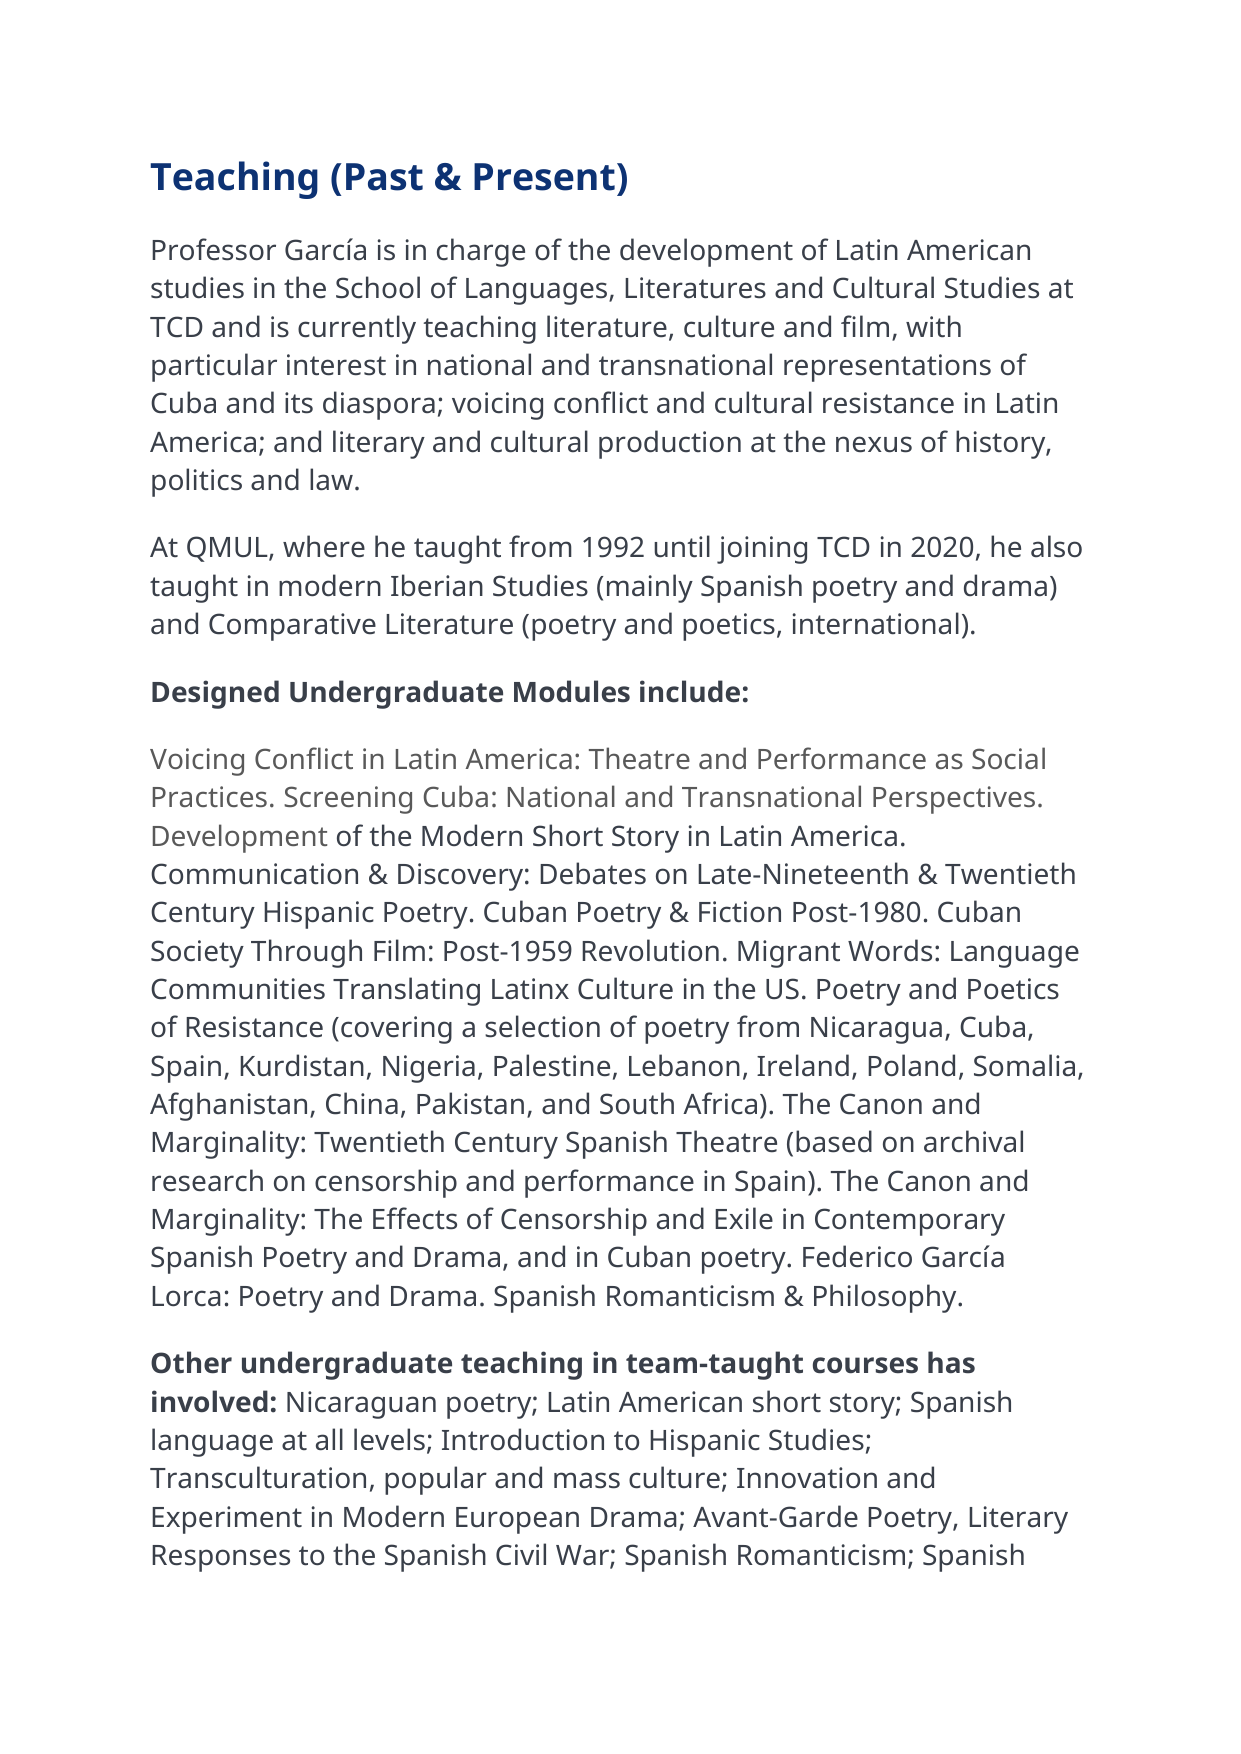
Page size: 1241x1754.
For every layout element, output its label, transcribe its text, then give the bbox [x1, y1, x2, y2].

text Professor García is in charge of the development of Latin American studies in the School of Languages, Literatures and Cultural Studies at TCD and is currently teaching literature, culture and film, with particular interest in national and transnational representations of Cuba and its diaspora; voicing conflict and cultural resistance in Latin America; and literary and cultural production at the nexus of history, politics and law. [150, 230, 1090, 498]
text At QMUL, where he taught from 1992 until joining TCD in 2020, he also taught in modern Iberian Studies (mainly Spanish poetry and drama) and Comparative Literature (poetry and poetics, international). [150, 528, 1090, 643]
text Voicing Conflict in Latin America: Theatre and Performance as Social Practices. Screening Cuba: National and Transnational Perspectives. Development of the Modern Short Story in Latin America. Communication & Discovery: Debates on Late-Nineteenth & Twentieth Century Hispanic Poetry. Cuban Poetry & Fiction Post-1980. Cuban Society Through Film: Post-1959 Revolution. Migrant Words: Language Communities Translating Latinx Culture in the US. Poetry and Poetics of Resistance (covering a selection of poetry from Nicaragua, Cuba, Spain, Kurdistan, Nigeria, Palestine, Lebanon, Ireland, Poland, Somalia, Afghanistan, China, Pakistan, and South Africa). The Canon and Marginality: Twentieth Century Spanish Theatre (based on archival research on censorship and performance in Spain). The Canon and Marginality: The Effects of Censorship and Exile in Contemporary Spanish Poetry and Drama, and in Cuban poetry. Federico García Lorca: Poetry and Drama. Spanish Romanticism & Philosophy. [150, 739, 1090, 1314]
text Teaching (Past & Present) [150, 150, 1090, 201]
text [150, 1343, 1090, 1573]
text Designed Undergraduate Modules include: [150, 672, 1090, 710]
